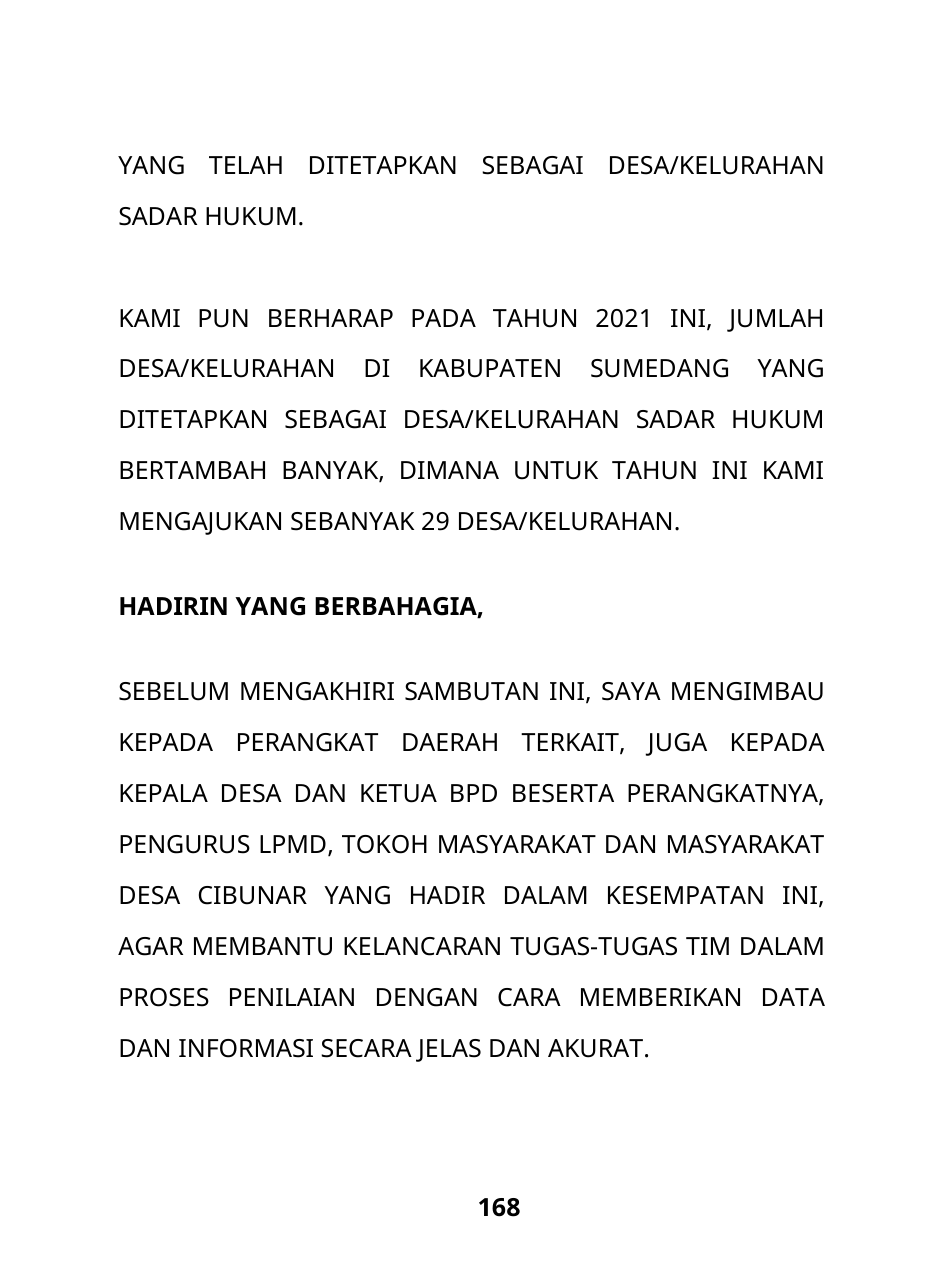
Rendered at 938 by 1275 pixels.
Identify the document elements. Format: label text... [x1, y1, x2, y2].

text KAMI PUN BERHARAP PADA TAHUN 2021 INI, JUMLAH DESA/KELURAHAN DI KABUPATEN SUMEDANG YANG DITETAPKAN SEBAGAI DESA/KELURAHAN SADAR HUKUM BERTAMBAH BANYAK, DIMANA UNTUK TAHUN INI KAMI MENGAJUKAN SEBANYAK 29 DESA/KELURAHAN. [118, 301, 825, 538]
text HADIRIN YANG BERBAHAGIA, [118, 589, 825, 623]
text SEBELUM MENGAKHIRI SAMBUTAN INI, SAYA MENGIMBAU KEPADA PERANGKAT DAERAH TERKAIT, JUGA KEPADA KEPALA DESA DAN KETUA BPD BESERTA PERANGKATNYA, PENGURUS LPMD, TOKOH MASYARAKAT DAN MASYARAKAT DESA CIBUNAR YANG HADIR DALAM KESEMPATAN INI, AGAR MEMBANTU KELANCARAN TUGAS-TUGAS TIM DALAM PROSES PENILAIAN DENGAN CARA MEMBERIKAN DATA DAN INFORMASI SECARA JELAS DAN AKURAT. [118, 674, 825, 1064]
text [118, 148, 825, 233]
